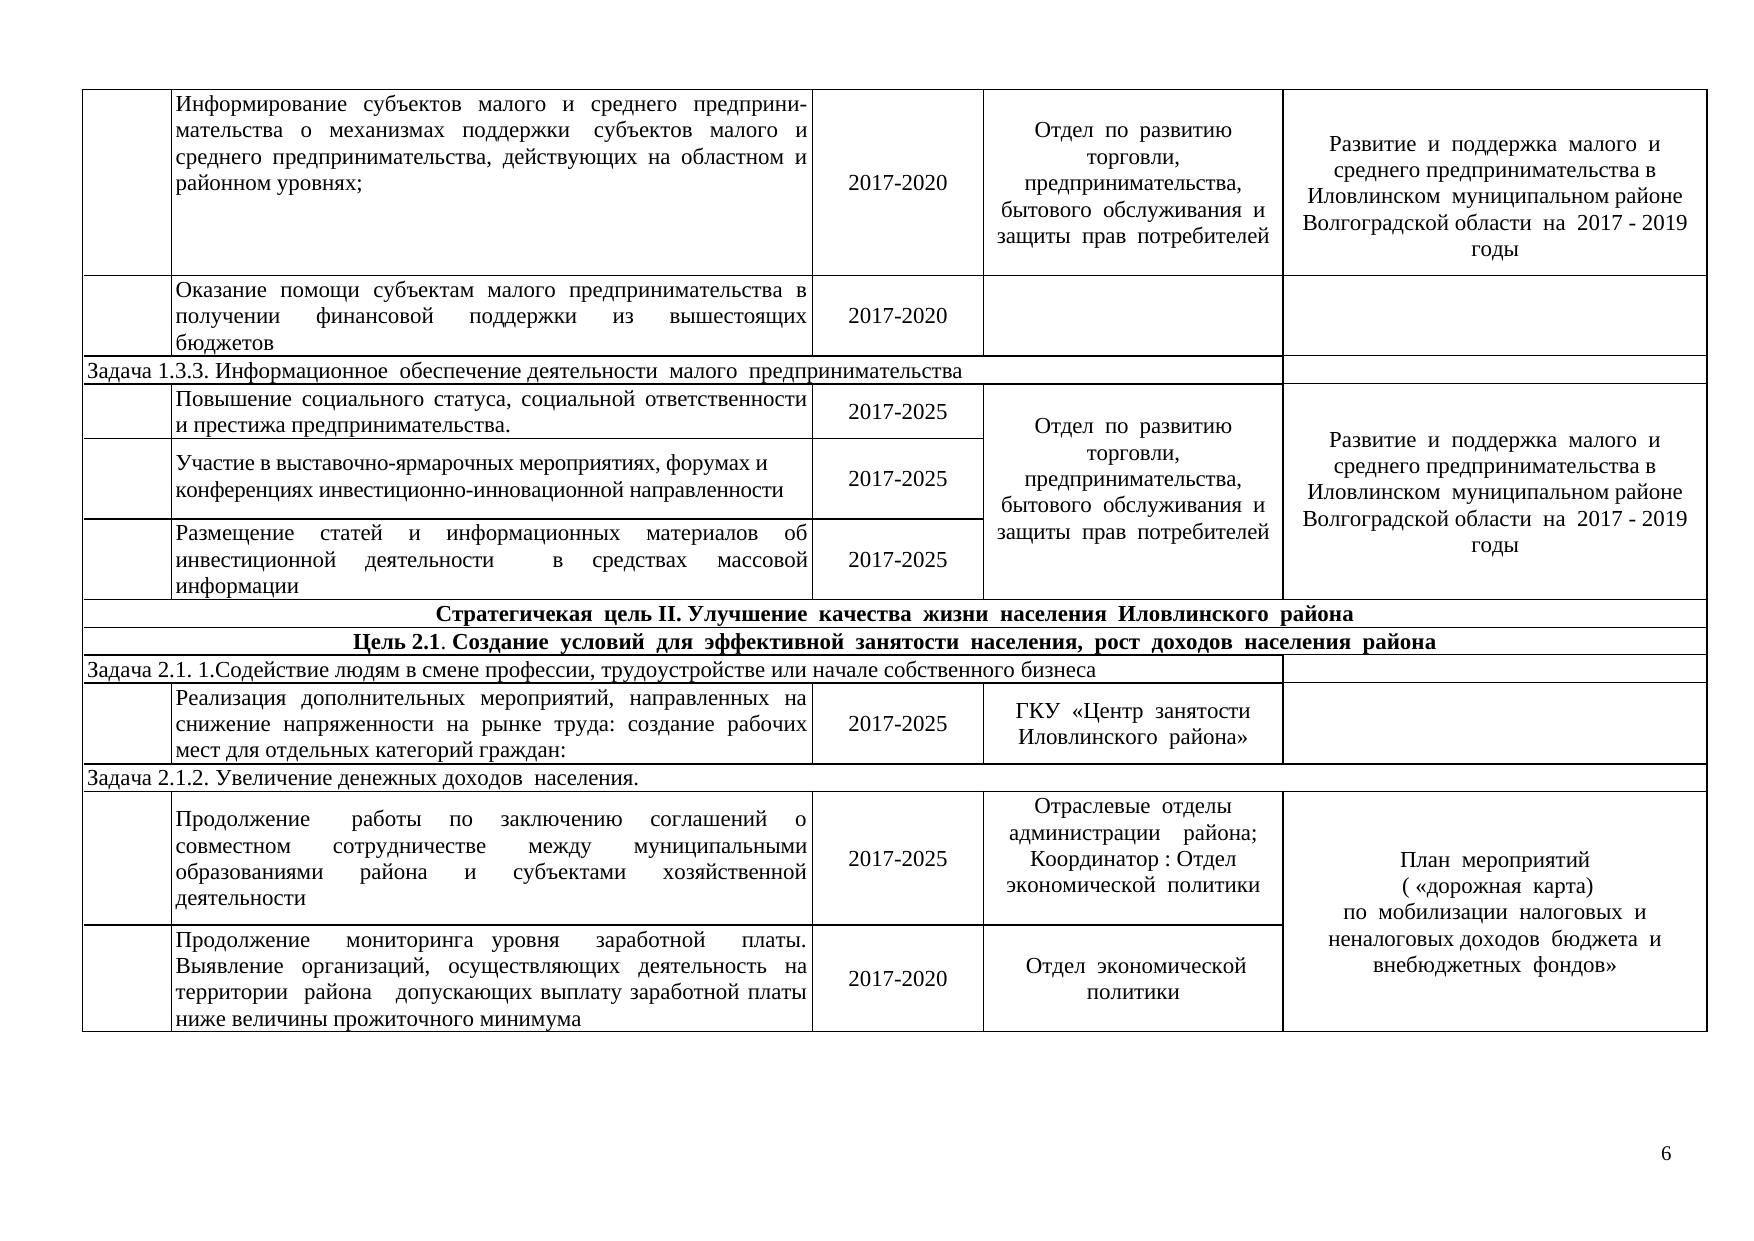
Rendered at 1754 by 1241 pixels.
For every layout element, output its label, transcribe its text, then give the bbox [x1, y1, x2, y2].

table_cell 2017-2025 [813, 520, 983, 598]
table_cell Повышение социального статуса, социальной ответственности и престижа предпринимательства. [172, 385, 812, 437]
table_cell ГКУ «Центр занятости Иловлинского района» [984, 684, 1282, 763]
table_cell [1284, 356, 1706, 383]
table_cell [83, 276, 171, 355]
table_cell Отдел экономической политики [984, 926, 1282, 1031]
table_cell [83, 90, 171, 275]
table_cell [83, 792, 171, 924]
table_cell [83, 384, 171, 437]
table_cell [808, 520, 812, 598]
table_cell 2017-2025 [813, 792, 983, 924]
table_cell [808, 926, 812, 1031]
table_cell 2017-2020 [813, 90, 983, 275]
table_cell [83, 925, 171, 1031]
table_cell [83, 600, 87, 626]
table_cell Информирование субъектов малого и среднего предприни-мательства о механизмах поддержки субъектов малого и среднего предпринимательства, действующих на областном и районном уровнях; [172, 90, 812, 275]
table_cell 2017-2020 [813, 926, 983, 1031]
table_cell 2017-2020 [813, 276, 983, 355]
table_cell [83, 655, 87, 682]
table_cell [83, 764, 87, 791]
table_cell [1284, 683, 1706, 763]
table_cell [1284, 655, 1706, 682]
table_cell План мероприятий ( «дорожная карта) по мобилизации налоговых и неналоговых доходов бюджета и внебюджетных фондов» [1284, 792, 1706, 1031]
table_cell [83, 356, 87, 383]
table_cell Участие в выставочно-ярмарочных мероприятиях, форумах и конференциях инвестиционно-инновационной направленности [172, 439, 812, 518]
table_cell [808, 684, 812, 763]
table_cell [83, 683, 171, 763]
table_cell Продолжение работы по заключению соглашений о совместном сотрудничестве между муниципальными образованиями района и субъектами хозяйственной деятельности [172, 792, 812, 924]
table_cell [83, 519, 171, 598]
table_cell 2017-2025 [813, 385, 983, 437]
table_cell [984, 90, 1282, 275]
table_cell Развитие и поддержка малого и среднего предпринимательства в Иловлинском муниципальном районе Волгоградской области на 2017 - 2019 годы [1284, 384, 1706, 598]
table_cell [1284, 276, 1706, 355]
table_cell [83, 439, 171, 518]
table_cell Отраслевые отделы администрации района; Координатор : Отдел экономической политики [984, 792, 1282, 924]
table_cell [1284, 90, 1706, 275]
table_cell [984, 276, 1282, 355]
table_cell Оказание помощи субъектам малого предпринимательства в получении финансовой поддержки из вышестоящих бюджетов [172, 276, 812, 355]
table_cell Отдел по развитию торговли, предпринимательства, бытового обслуживания и защиты прав потребителей [984, 385, 1282, 598]
table_cell 2017-2025 [813, 684, 983, 763]
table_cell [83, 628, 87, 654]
table_cell 2017-2025 [813, 439, 983, 518]
